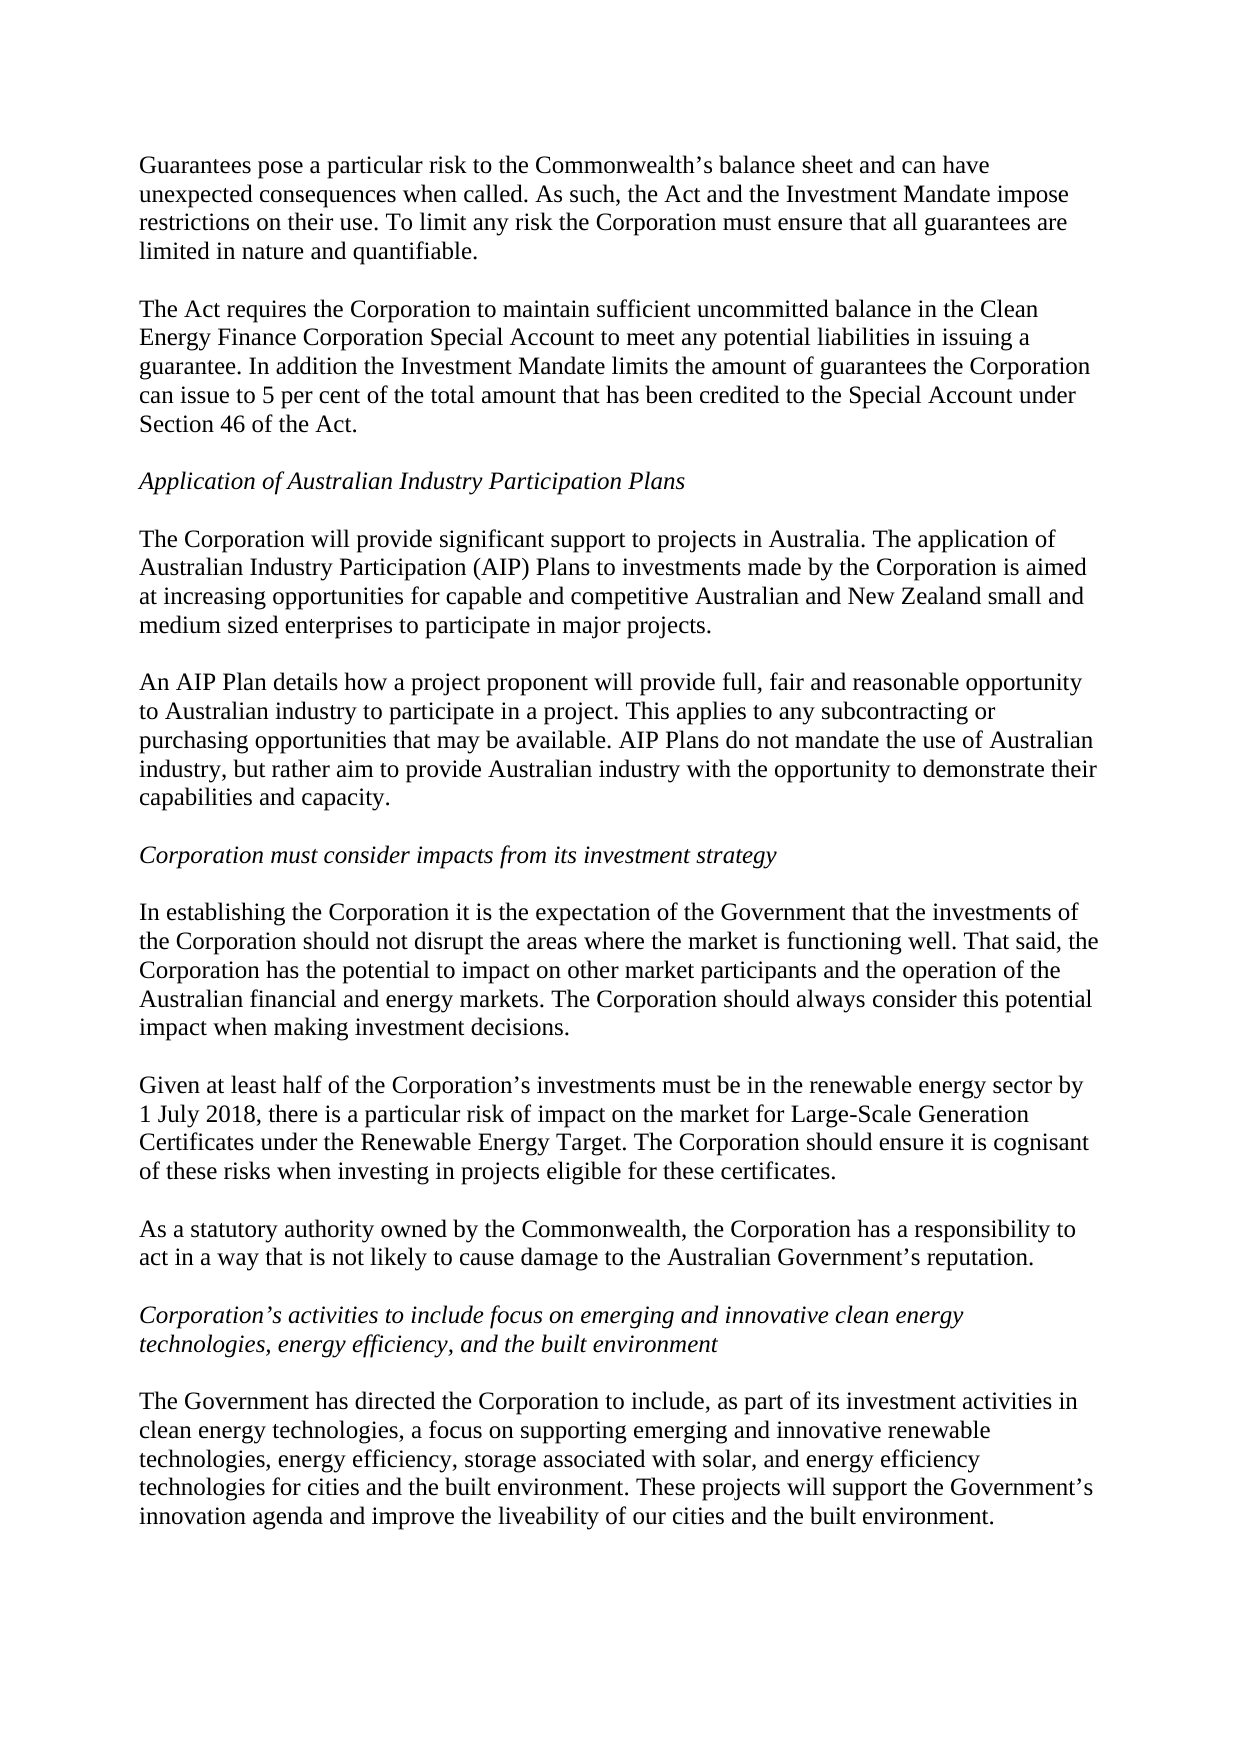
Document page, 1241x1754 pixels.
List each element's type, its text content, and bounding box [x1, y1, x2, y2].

text Given at least half of the Corporation’s investments must be in the renewable energy sector by 1 July 2018, there is a particular risk of impact on the market for Large-Scale Generation Certificates under the Renewable Energy Target. The Corporation should ensure it is cognisant of these risks when investing in projects eligible for these certificates. [139, 1070, 1101, 1185]
text The Government has directed the Corporation to include, as part of its investment activities in clean energy technologies, a focus on supporting emerging and innovative renewable technologies, energy efficiency, storage associated with solar, and energy efficiency technologies for cities and the built environment. These projects will support the Government’s innovation agenda and improve the liveability of our cities and the built environment. [139, 1386, 1101, 1530]
text The Corporation will provide significant support to projects in Australia. The application of Australian Industry Participation (AIP) Plans to investments made by the Corporation is aimed at increasing opportunities for capable and competitive Australian and New Zealand small and medium sized enterprises to participate in major projects. [139, 524, 1101, 639]
text Application of Australian Industry Participation Plans [139, 466, 1101, 495]
text Guarantees pose a particular risk to the Commonwealth’s balance sheet and can have unexpected consequences when called. As such, the Act and the Investment Mandate impose restrictions on their use. To limit any risk the Corporation must ensure that all guarantees are limited in nature and quantifiable. [139, 150, 1101, 265]
text Corporation’s activities to include focus on emerging and innovative clean energy technologies, energy efficiency, and the built environment [139, 1300, 1101, 1357]
text An AIP Plan details how a project proponent will provide full, fair and reasonable opportunity to Australian industry to participate in a project. This applies to any subcontracting or purchasing opportunities that may be available. AIP Plans do not mandate the use of Australian industry, but rather aim to provide Australian industry with the opportunity to demonstrate their capabilities and capacity. [139, 667, 1101, 811]
text The Act requires the Corporation to maintain sufficient uncommitted balance in the Clean Energy Finance Corporation Special Account to meet any potential liabilities in issuing a guarantee. In addition the Investment Mandate limits the amount of guarantees the Corporation can issue to 5 per cent of the total amount that has been credited to the Special Account under Section 46 of the Act. [139, 294, 1101, 437]
text In establishing the Corporation it is the expectation of the Government that the investments of the Corporation should not disrupt the areas where the market is functioning well. That said, the Corporation has the potential to impact on other market participants and the operation of the Australian financial and energy markets. The Corporation should always consider this potential impact when making investment decisions. [139, 897, 1101, 1041]
text As a statutory authority owned by the Commonwealth, the Corporation has a responsibility to act in a way that is not likely to cause damage to the Australian Government’s reputation. [139, 1214, 1101, 1271]
text Corporation must consider impacts from its investment strategy [139, 840, 1101, 869]
